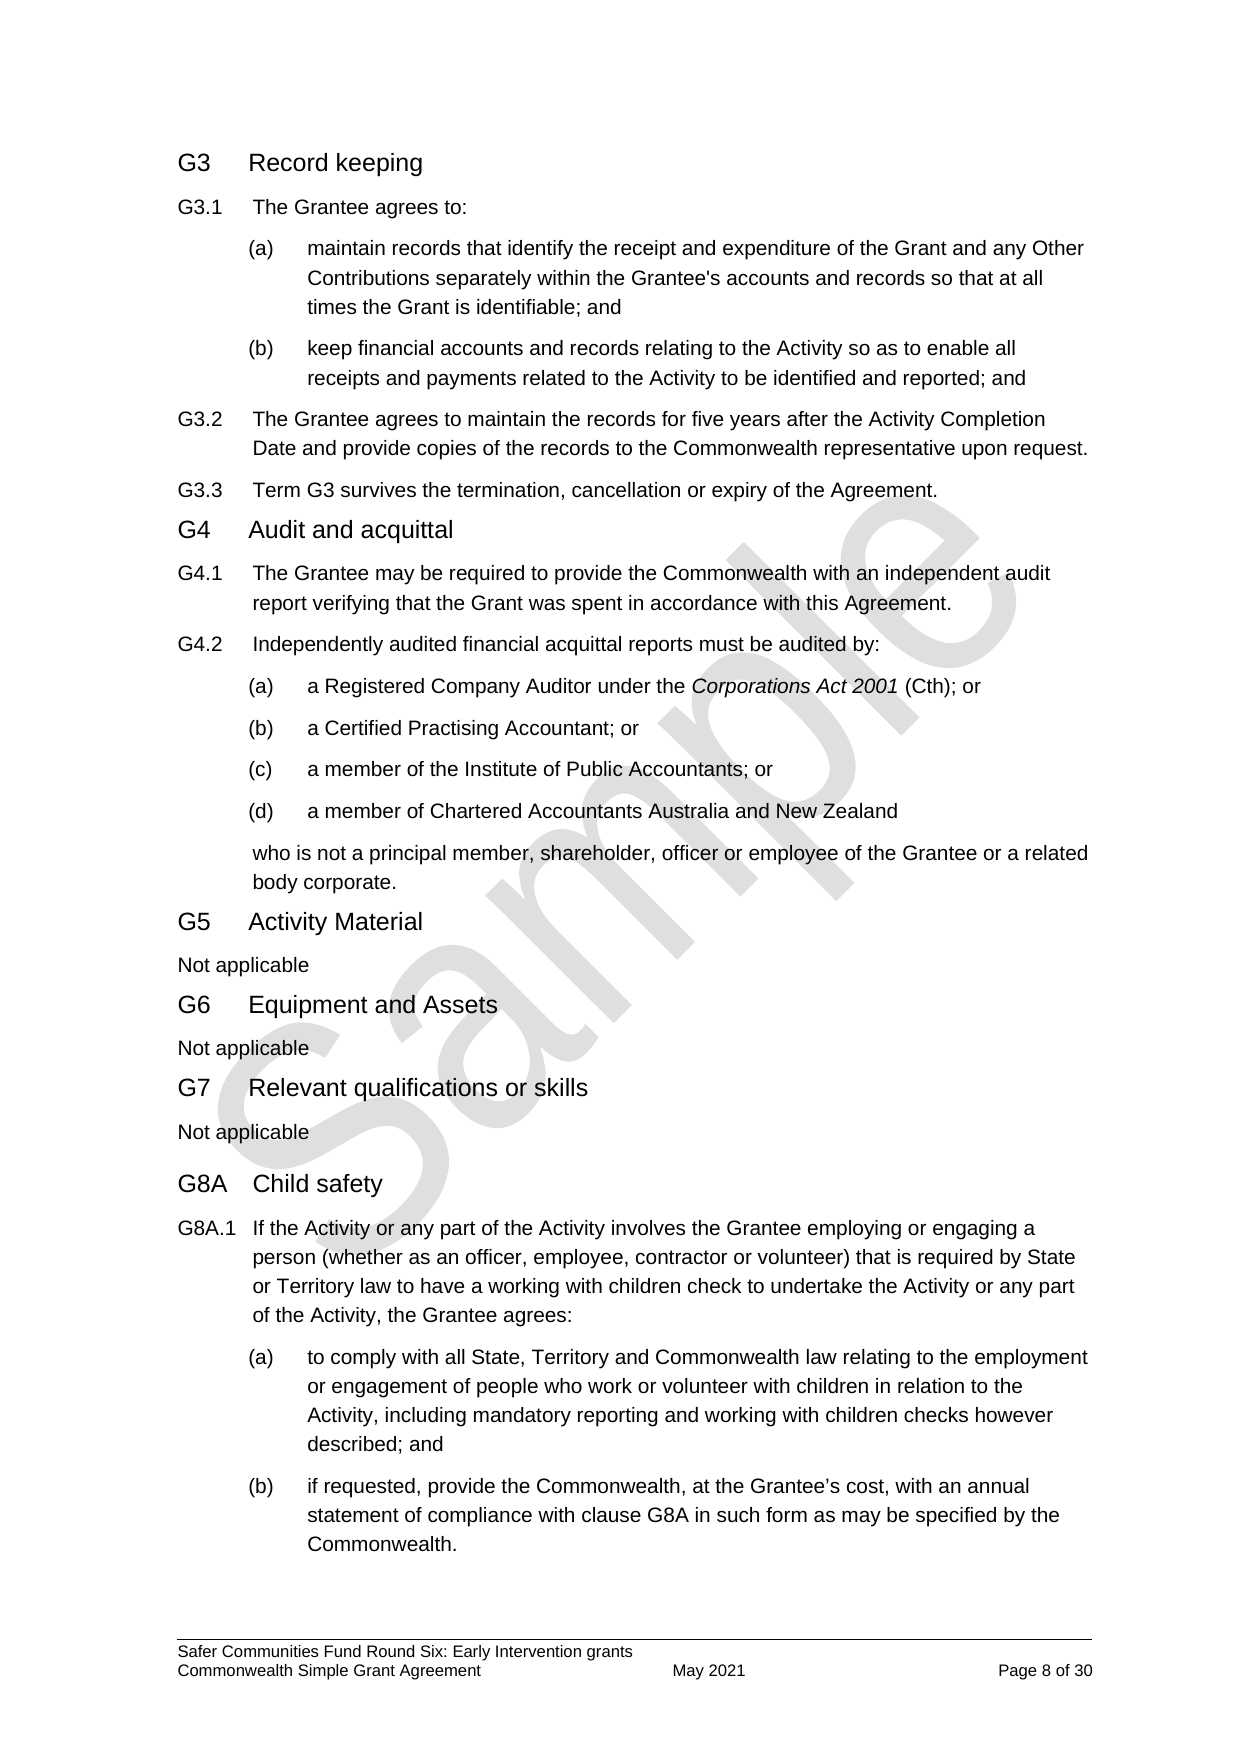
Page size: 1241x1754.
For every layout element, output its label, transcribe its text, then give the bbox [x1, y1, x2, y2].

subtitle Relevant qualifications or skills [177, 1073, 1092, 1102]
subtitle Activity Material [177, 906, 1092, 935]
text (b) a Certified Practising Accountant; or [248, 710, 1092, 739]
text G8A.1 If the Activity or any part of the Activity involves the Grantee employing or engaging a person (whether as an officer, employee, contractor or volunteer) that is required by State or Territory law to have a working with children check to undertake the Activity or any part of the Activity, the Grantee agrees: [177, 1210, 1092, 1327]
subtitle Record keeping [177, 148, 1092, 177]
subtitle Equipment and Assets [177, 989, 1092, 1018]
text (a) maintain records that identify the receipt and expenditure of the Grant and any Other Contributions separately within the Grantee's accounts and records so that at all times the Grant is identifiable; and [248, 231, 1092, 318]
text Not applicable [177, 948, 1092, 977]
text (a) to comply with all State, Territory and Commonwealth law relating to the employment or engagement of people who work or volunteer with children in relation to the Activity, including mandatory reporting and working with children checks however described; and [248, 1339, 1092, 1456]
text G3.3 Term G3 survives the termination, cancellation or expiry of the Agreement. [177, 473, 1092, 502]
text (a) a Registered Company Auditor under the Corporations Act 2001 (Cth); or [248, 668, 1092, 698]
subtitle G8A Child safety [177, 1168, 1092, 1198]
text G4.2 Independently audited financial acquittal reports must be audited by: [177, 627, 1092, 656]
text (b) keep financial accounts and records relating to the Activity so as to enable all receipts and payments related to the Activity to be identified and reported; and [248, 331, 1092, 389]
text G3.1 The Grantee agrees to: [177, 189, 1092, 218]
text (d) a member of Chartered Accountants Australia and New Zealand [248, 793, 1092, 823]
text (c) a member of the Institute of Public Accountants; or [248, 752, 1092, 781]
text Not applicable [177, 1031, 1092, 1060]
text G4.1 The Grantee may be required to provide the Commonwealth with an independent audit report verifying that the Grant was spent in accordance with this Agreement. [177, 556, 1092, 614]
text (b) if requested, provide the Commonwealth, at the Grantee’s cost, with an annual statement of compliance with clause G8A in such form as may be specified by the Commonwealth. [248, 1468, 1092, 1556]
text who is not a principal member, shareholder, officer or employee of the Grantee or a related body corporate. [252, 835, 1092, 893]
subtitle Audit and acquittal [177, 514, 1092, 543]
text Not applicable [177, 1114, 1092, 1143]
text G3.2 The Grantee agrees to maintain the records for five years after the Activity Completion Date and provide copies of the records to the Commonwealth representative upon request. [177, 402, 1092, 460]
